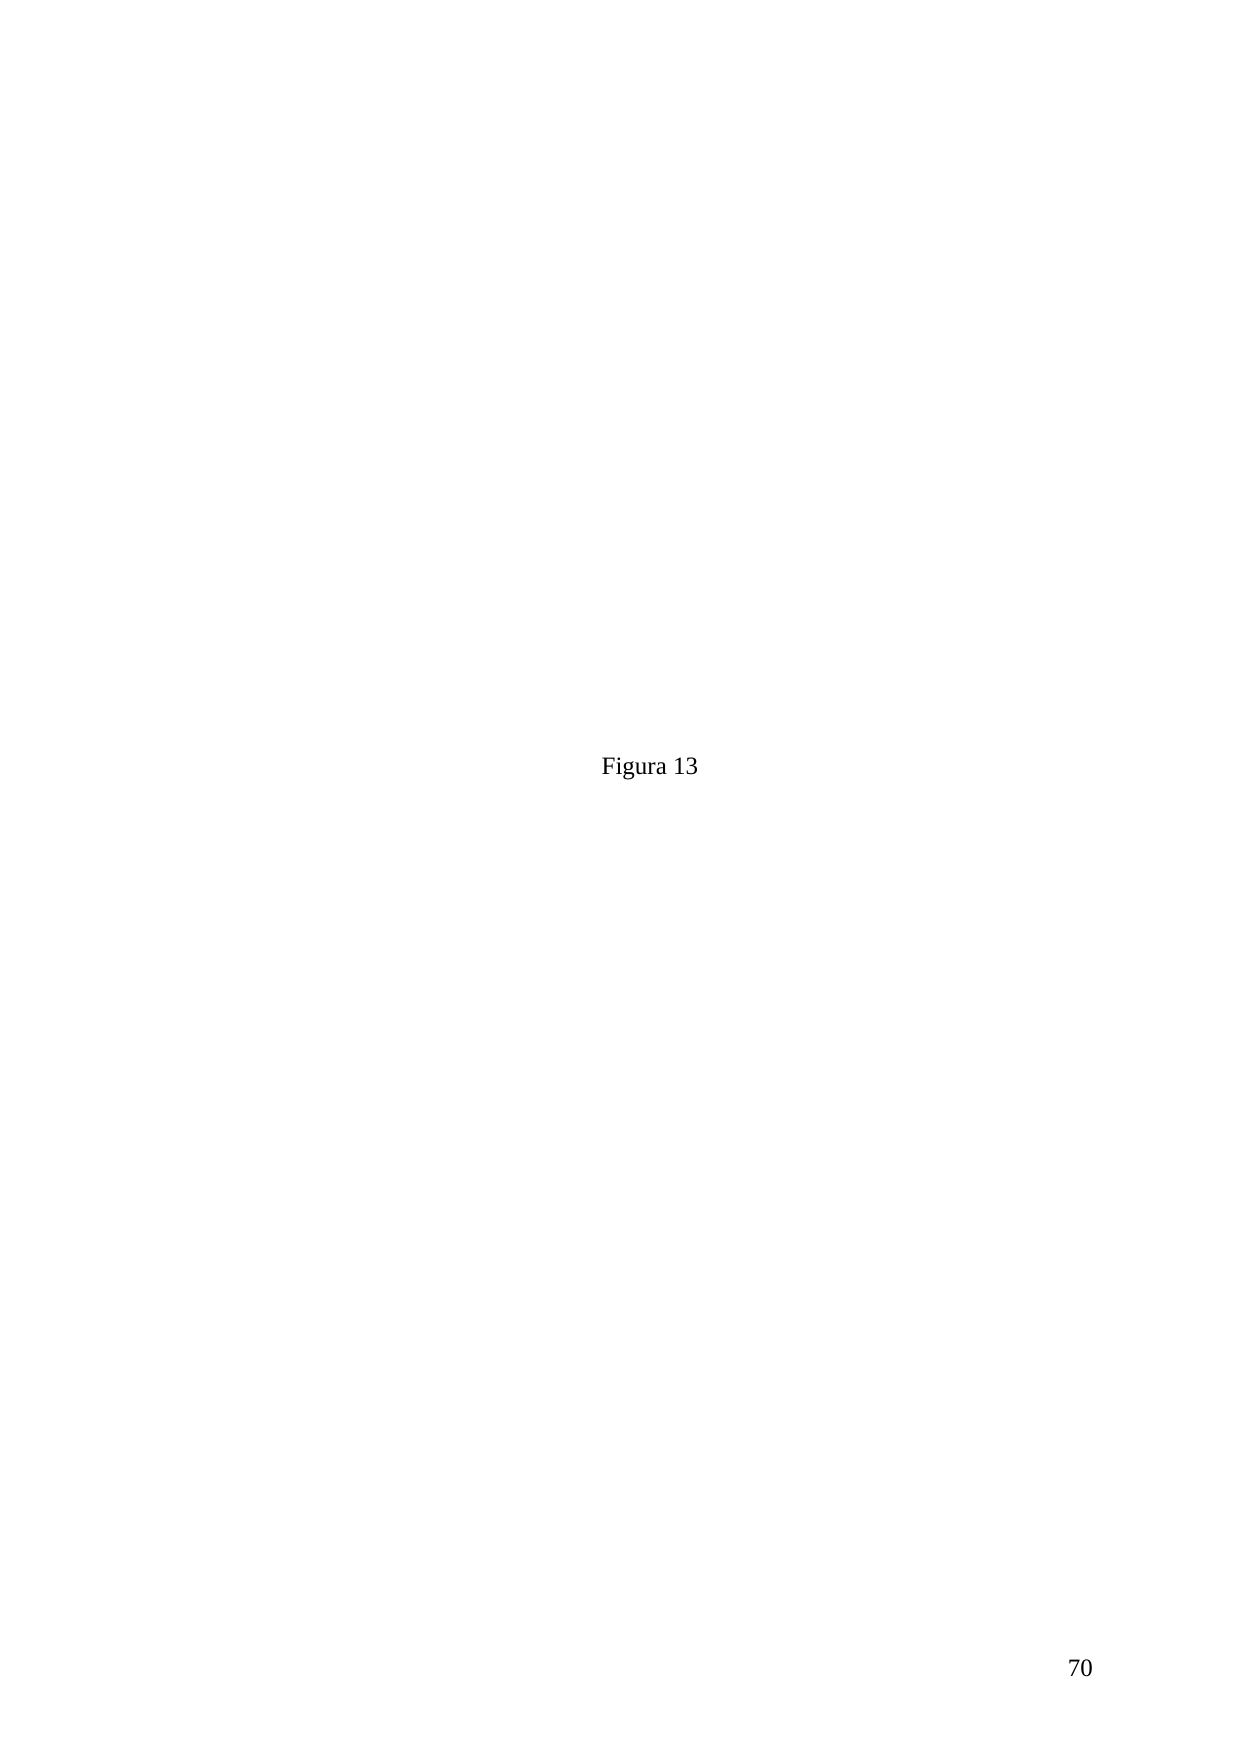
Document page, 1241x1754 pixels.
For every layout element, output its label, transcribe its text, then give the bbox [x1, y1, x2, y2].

text Figura 13 [207, 751, 1092, 780]
